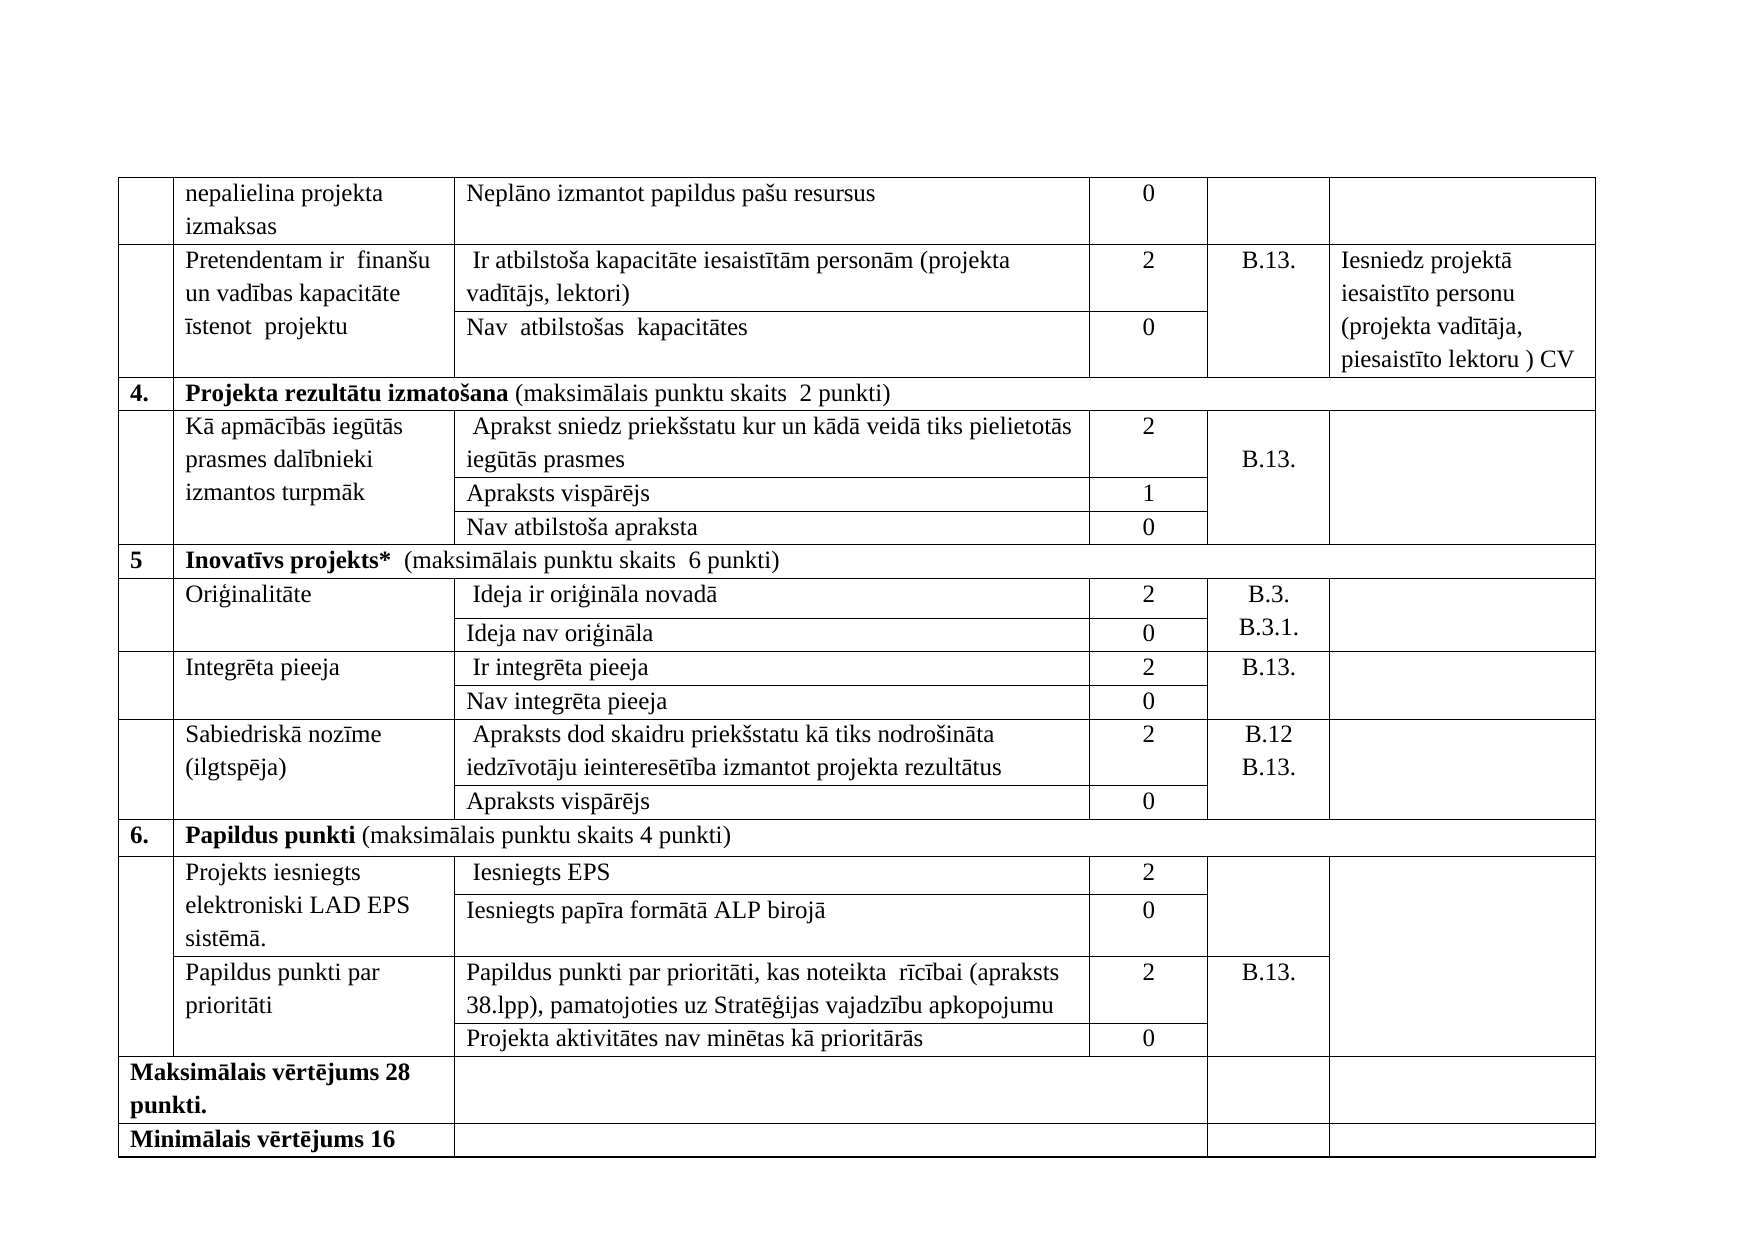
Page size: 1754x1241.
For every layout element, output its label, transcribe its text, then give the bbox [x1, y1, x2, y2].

table_cell Iesniegts papīra formātā ALP birojā [455, 895, 1089, 956]
table_cell Aprakst sniedz priekšstatu kur un kādā veidā tiks pielietotās iegūtās prasmes [455, 411, 1089, 477]
table_cell 2 [1090, 411, 1207, 477]
table_cell B.13. [1208, 957, 1329, 1056]
table_cell 0 [1090, 895, 1207, 956]
table_cell [1330, 579, 1595, 651]
table_cell Papildus punkti (maksimālais punktu skaits 4 punkti) [174, 820, 1595, 856]
table_cell Ideja ir oriģināla novadā [455, 579, 1089, 617]
table_cell 2 [1090, 652, 1207, 685]
table_cell Neplāno izmantot papildus pašu resursus [455, 178, 1089, 244]
table_cell 1 [1090, 478, 1207, 511]
table_cell [119, 720, 173, 819]
table_cell Oriģinalitāte [174, 579, 454, 651]
table_cell 0 [1090, 312, 1207, 377]
table_cell [1208, 1057, 1329, 1123]
table_cell Ir atbilstoša kapacitāte iesaistītām personām (projekta vadītājs, lektori) [455, 245, 1089, 311]
table_cell Ideja nav oriģināla [455, 619, 1089, 651]
table_cell [119, 245, 173, 377]
table_cell 6. [119, 820, 173, 856]
table_cell 2 [1090, 720, 1207, 785]
table_cell [1330, 857, 1595, 1056]
table_cell B.13. [1208, 652, 1329, 718]
table_cell B.3. B.3.1. [1208, 579, 1329, 651]
table_cell [1208, 1124, 1329, 1156]
table_cell [455, 1057, 1207, 1123]
table_cell [119, 652, 173, 718]
table_cell 4. [119, 378, 173, 410]
table_cell Apraksts vispārējs [455, 478, 1089, 511]
table_cell 0 [1090, 786, 1207, 819]
table_cell [1330, 720, 1595, 819]
table_cell Projekts iesniegts elektroniski LAD EPS sistēmā. [174, 857, 454, 956]
table_cell Maksimālais vērtējums 28 punkti. [119, 1057, 454, 1123]
table_cell 0 [1090, 619, 1207, 651]
table_cell [119, 579, 173, 651]
table_cell B.13. [1208, 411, 1329, 544]
table_cell Papildus punkti par prioritāti, kas noteikta rīcībai (apraksts 38.lpp), pamatojoties uz Stratēģijas vajadzību apkopojumu [455, 957, 1089, 1022]
table_cell 2 [1090, 245, 1207, 311]
table_cell Projekta aktivitātes nav minētas kā prioritārās [455, 1024, 1089, 1056]
table_cell Apraksts vispārējs [455, 786, 1089, 819]
table_cell 0 [1090, 178, 1207, 244]
table_cell Ir integrēta pieeja [455, 652, 1089, 685]
table_cell [1330, 1124, 1595, 1156]
table_cell Papildus punkti par prioritāti [174, 957, 454, 1056]
table_cell [1330, 411, 1595, 544]
table_cell 2 [1090, 857, 1207, 894]
table_cell B.12 B.13. [1208, 720, 1329, 819]
table_cell 5 [119, 545, 173, 578]
table_cell [119, 857, 173, 1056]
table_cell Pretendentam ir finanšu un vadības kapacitāte īstenot projektu [174, 245, 454, 377]
table_cell [119, 411, 173, 544]
table_cell [1330, 1057, 1595, 1123]
table_cell [455, 1124, 1207, 1156]
table_cell Apraksts dod skaidru priekšstatu kā tiks nodrošināta iedzīvotāju ieinteresētība izmantot projekta rezultātus [455, 720, 1089, 785]
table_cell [119, 1124, 454, 1156]
table_cell Kā apmācībās iegūtās prasmes dalībnieki izmantos turpmāk [174, 411, 454, 544]
table_cell 0 [1090, 512, 1207, 544]
table_cell Projekta rezultātu izmatošana (maksimālais punktu skaits 2 punkti) [174, 378, 1595, 410]
table_cell 2 [1090, 957, 1207, 1022]
table_cell Integrēta pieeja [174, 652, 454, 718]
table_cell Iesniegts EPS [455, 857, 1089, 894]
table_cell [1330, 652, 1595, 718]
table_cell B.13. [1208, 245, 1329, 377]
table_cell Sabiedriskā nozīme (ilgtspēja) [174, 720, 454, 819]
table_cell Nav integrēta pieeja [455, 686, 1089, 718]
table_cell [1208, 857, 1329, 956]
table_cell 0 [1090, 1024, 1207, 1056]
table_cell 2 [1090, 579, 1207, 617]
table_cell Iesniedz projektā iesaistīto personu (projekta vadītāja, piesaistīto lektoru ) CV [1330, 245, 1595, 377]
table_cell 0 [1090, 686, 1207, 718]
table_cell Nav atbilstošas kapacitātes [455, 312, 1089, 377]
table_cell Nav atbilstoša apraksta [455, 512, 1089, 544]
table_cell Inovatīvs projekts* (maksimālais punktu skaits 6 punkti) [174, 545, 1595, 578]
